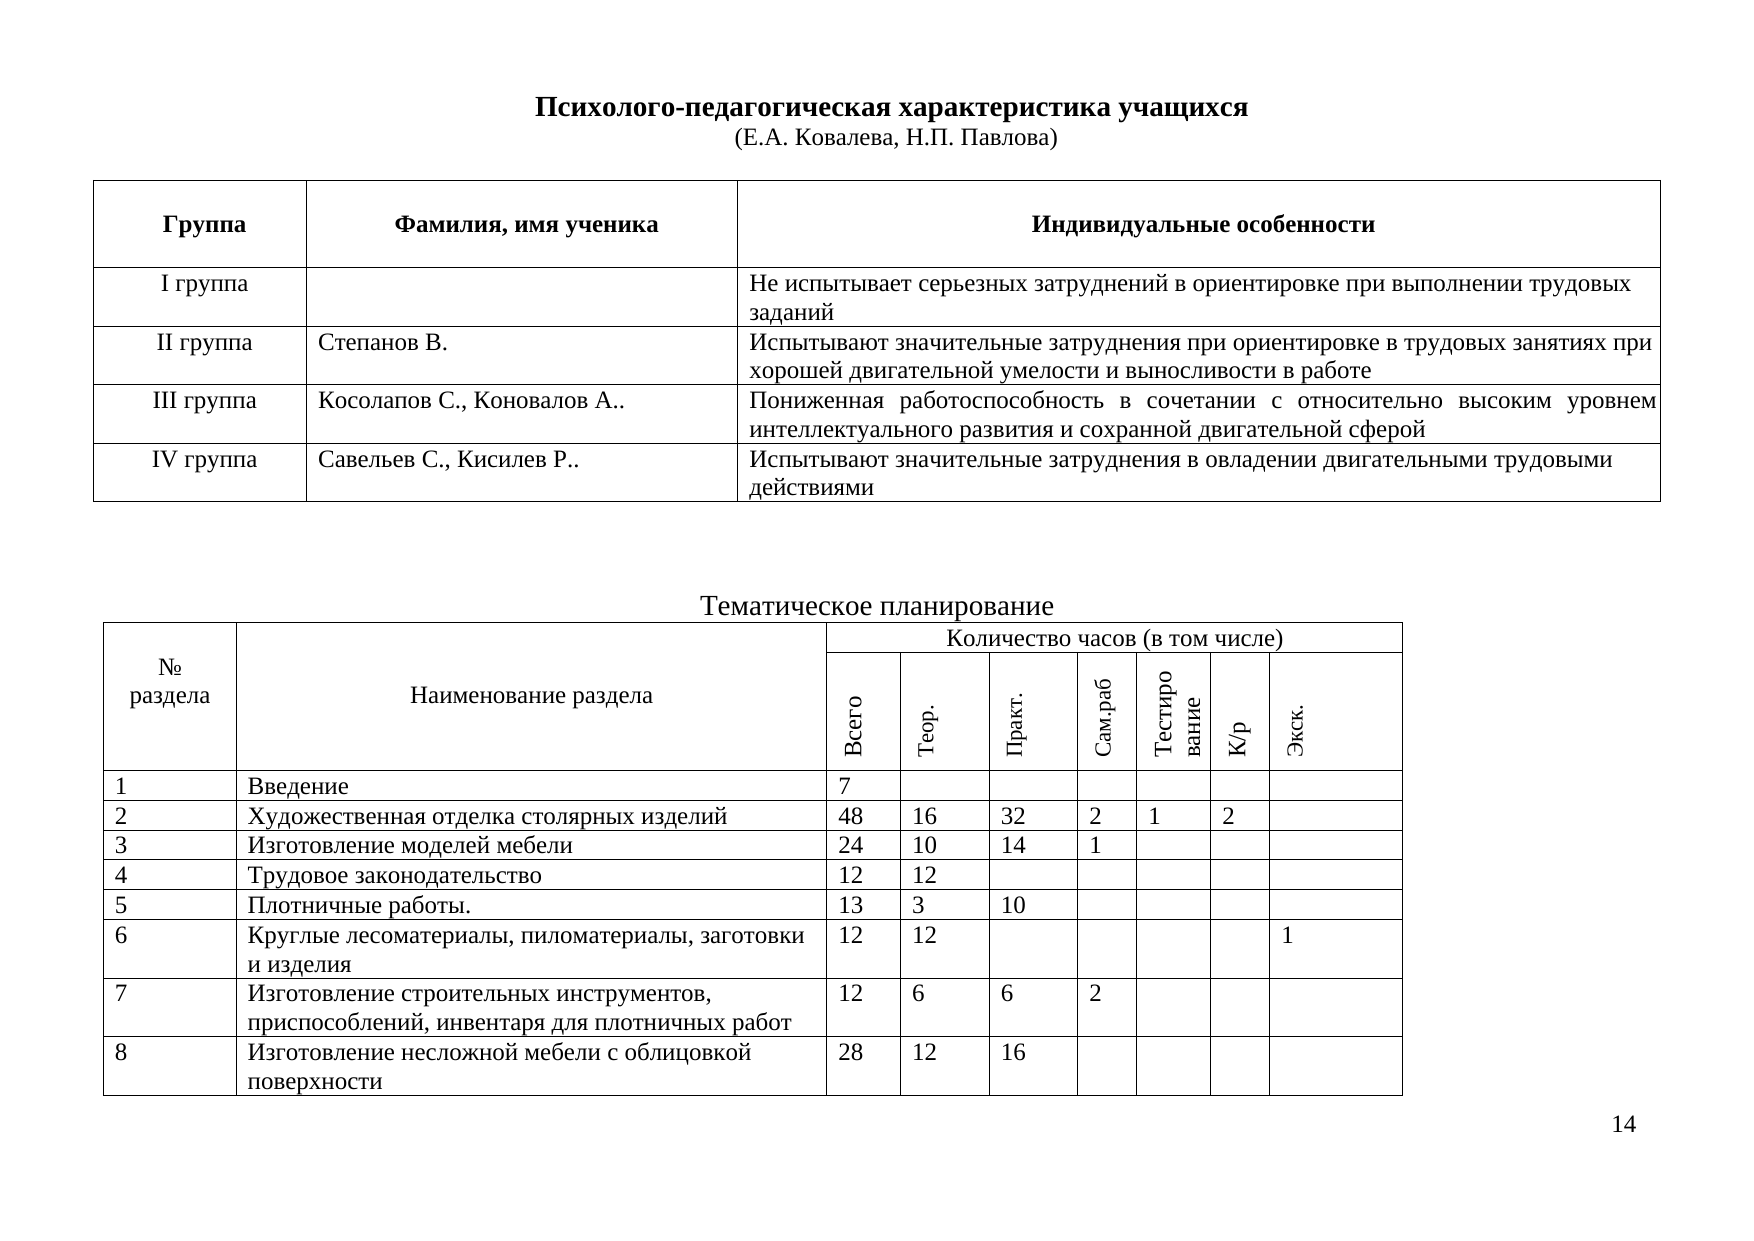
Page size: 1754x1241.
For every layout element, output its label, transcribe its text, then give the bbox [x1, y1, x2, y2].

table_cell [1137, 979, 1210, 1036]
table_cell Изготовление моделей мебели [237, 831, 826, 859]
text Тематическое планирование [118, 588, 1636, 622]
table_cell Плотничные работы. [237, 890, 826, 919]
table_cell 1 [1078, 831, 1136, 859]
table_cell Сам.раб [1078, 653, 1136, 770]
table_cell 1 [1137, 801, 1210, 829]
table_cell Изготовление строительных инструментов, приспособлений, инвентаря для плотничных работ [237, 979, 826, 1036]
table_cell [1137, 1037, 1210, 1094]
table_cell 16 [990, 1037, 1077, 1094]
table_cell 12 [827, 860, 900, 889]
table_cell 1 [1270, 920, 1402, 977]
table_cell [990, 771, 1077, 800]
table_cell [1270, 1037, 1402, 1094]
table_cell [1211, 890, 1269, 919]
table_cell [1270, 771, 1402, 800]
table_cell 8 [104, 1037, 236, 1094]
table_cell 12 [827, 920, 900, 977]
table_cell Трудовое законодательство [237, 860, 826, 889]
table_cell 12 [901, 920, 989, 977]
text (Е.А. Ковалева, Н.П. Павлова) [148, 122, 1644, 151]
table_cell К/р [1211, 653, 1269, 770]
table_cell [1211, 920, 1269, 977]
table_cell [1211, 831, 1269, 859]
table_cell Экск. [1270, 653, 1402, 770]
table_cell [1137, 890, 1210, 919]
table_cell 28 [827, 1037, 900, 1094]
table_cell [1078, 890, 1136, 919]
table_cell Косолапов С., Коновалов А.. [307, 385, 737, 443]
table_cell [1211, 979, 1269, 1036]
table_cell [901, 771, 989, 800]
table_cell IV группа [94, 444, 306, 501]
table_cell 6 [901, 979, 989, 1036]
table_cell [1137, 831, 1210, 859]
table_cell [1270, 860, 1402, 889]
table_cell [1078, 860, 1136, 889]
table_cell 16 [901, 801, 989, 829]
table_cell 2 [1078, 979, 1136, 1036]
text Психолого-педагогическая характеристика учащихся [148, 89, 1636, 122]
table_cell Художественная отделка столярных изделий [237, 801, 826, 829]
table_cell [990, 920, 1077, 977]
table_cell 24 [827, 831, 900, 859]
table_cell Круглые лесоматериалы, пиломатериалы, заготовки и изделия [237, 920, 826, 977]
table_header Количество часов (в том числе) [827, 623, 1402, 652]
table_cell 32 [990, 801, 1077, 829]
table_cell 12 [901, 860, 989, 889]
table_cell 2 [104, 801, 236, 829]
table_cell [1270, 831, 1402, 859]
table_cell [307, 268, 737, 326]
table_cell Савельев С., Кисилев Р.. [307, 444, 737, 501]
table_cell [1137, 771, 1210, 800]
table_header № раздела [104, 623, 236, 770]
table_cell Введение [237, 771, 826, 800]
table_cell II группа [94, 327, 306, 384]
table_cell Не испытывает серьезных затруднений в ориентировке при выполнении трудовых заданий [738, 268, 1660, 326]
table_cell [1137, 920, 1210, 977]
table_cell 10 [901, 831, 989, 859]
table_cell 6 [104, 920, 236, 977]
table_cell 2 [1211, 801, 1269, 829]
table_cell Теор. [901, 653, 989, 770]
table_cell Тестирование [1137, 653, 1210, 770]
table_cell 2 [1078, 801, 1136, 829]
table_cell 5 [104, 890, 236, 919]
table_cell 6 [990, 979, 1077, 1036]
table_cell 7 [104, 979, 236, 1036]
table_cell 14 [990, 831, 1077, 859]
table_cell [1078, 1037, 1136, 1094]
table_cell III группа [94, 385, 306, 443]
table_cell [990, 860, 1077, 889]
table_cell 12 [901, 1037, 989, 1094]
table_cell [1078, 920, 1136, 977]
table_cell [1211, 771, 1269, 800]
table_cell Изготовление несложной мебели с облицовкой поверхности [237, 1037, 826, 1094]
table_header Наименование раздела [237, 623, 826, 770]
table_cell 1 [104, 771, 236, 800]
table_cell Испытывают значительные затруднения при ориентировке в трудовых занятиях при хорошей двигательной умелости и выносливости в работе [738, 327, 1660, 384]
table_cell 4 [104, 860, 236, 889]
table_cell [1211, 1037, 1269, 1094]
table_header Группа [94, 181, 306, 267]
table_cell [1137, 860, 1210, 889]
table_header Индивидуальные особенности [738, 181, 1660, 267]
table_cell I группа [94, 268, 306, 326]
table_cell 10 [990, 890, 1077, 919]
table_cell 7 [827, 771, 900, 800]
table_cell [1270, 979, 1402, 1036]
table_header Фамилия, имя ученика [307, 181, 737, 267]
table_cell Всего [827, 653, 900, 770]
table_cell 48 [827, 801, 900, 829]
table_cell Практ. [990, 653, 1077, 770]
table_cell 13 [827, 890, 900, 919]
table_cell [1078, 771, 1136, 800]
table_cell [1211, 860, 1269, 889]
table_cell [1270, 890, 1402, 919]
table_cell 3 [901, 890, 989, 919]
table_cell Степанов В. [307, 327, 737, 384]
table_cell Испытывают значительные затруднения в овладении двигательными трудовыми действиями [738, 444, 1660, 501]
table_cell 12 [827, 979, 900, 1036]
table_cell Пониженная работоспособность в сочетании с относительно высоким уровнем интеллектуального развития и сохранной двигательной сферой [738, 385, 1660, 443]
table_cell 3 [104, 831, 236, 859]
table_cell [1270, 801, 1402, 829]
